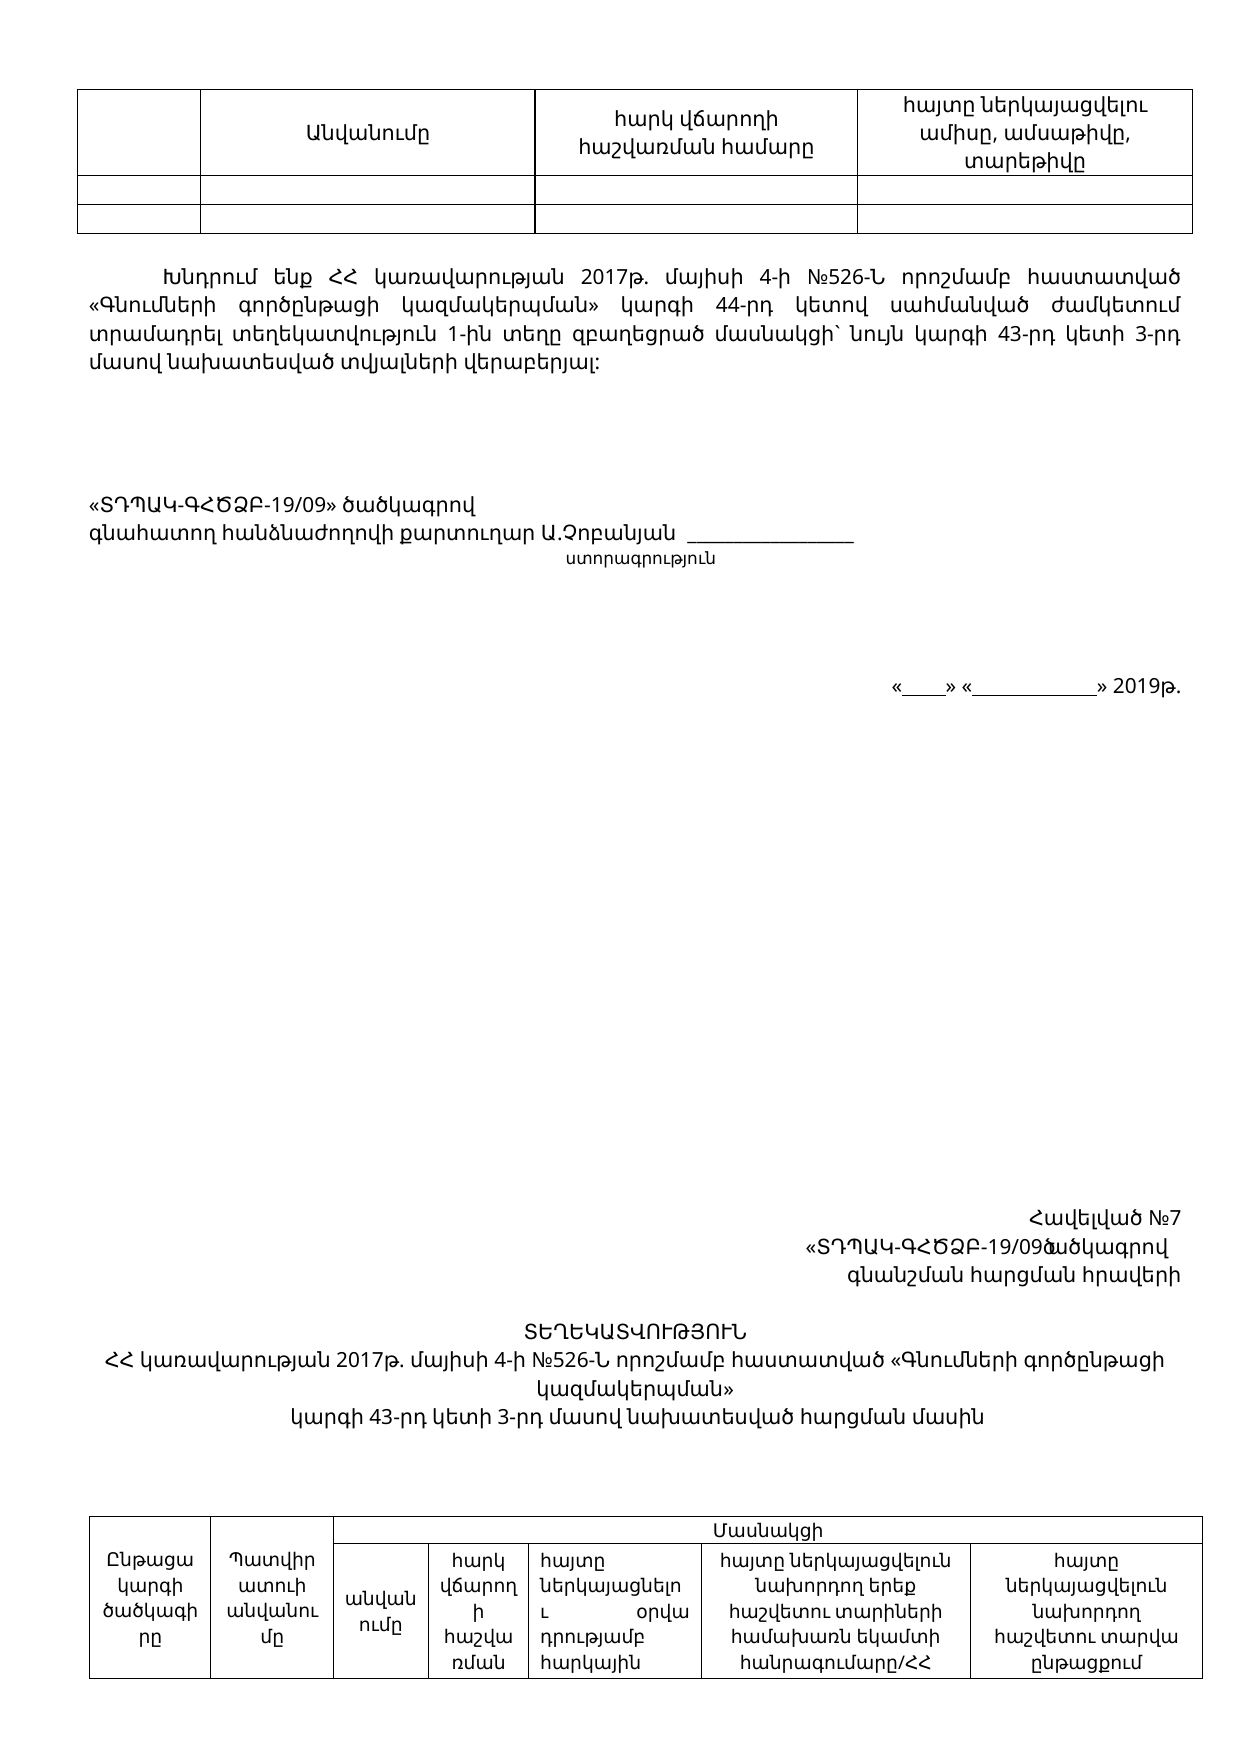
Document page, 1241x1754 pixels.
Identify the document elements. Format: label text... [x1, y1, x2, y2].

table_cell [971, 1544, 1202, 1678]
text ՏԵՂԵԿԱՏՎՈՒԹՅՈՒՆ [89, 1317, 1181, 1346]
table_cell հարկ վճարողի հաշվառման համարը [536, 90, 857, 175]
table_cell [536, 205, 857, 233]
table_cell [858, 205, 1192, 233]
text գնահատող հանձնաժողովի քարտուղար Ա.Չոբանյան __________________ [89, 518, 1181, 547]
text «ՏԴՊԱԿ-ԳՀԾՁԲ-19/09» ծածկագրով [89, 490, 1181, 518]
table_cell [536, 176, 857, 204]
table_cell [78, 205, 200, 233]
text ՀՀ կառավարության 2017թ. մայիսի 4-ի №526-Ն որոշմամբ հաստատված «Գնումների գործընթացի կազմակերպման» [89, 1346, 1181, 1402]
text կարգի 43-րդ կետի 3-րդ մասով նախատեսված հարցման մասին [89, 1402, 1181, 1431]
table_cell [201, 176, 534, 204]
table_cell Անվանումը [201, 90, 534, 175]
table_cell հայտը ներկայացվելու ամիսը, ամսաթիվը, տարեթիվը [858, 90, 1192, 175]
text Խնդրում ենք ՀՀ կառավարության 2017թ. մայիսի 4-ի №526-Ն որոշմամբ հաստատված «Գնումների գործընթացի կազմակերպման» կարգի 44-րդ կետով սահմանված ժամկետում տրամադրել տեղեկատվություն 1-ին տեղը զբաղեցրած մասնակցի` նույն կարգի 43-րդ կետի 3-րդ մասով նախատեսված տվյալների վերաբերյալ: [89, 262, 1181, 376]
table_cell [858, 176, 1192, 204]
text Հավելված №7 [89, 1203, 1181, 1232]
text « » « » 2019թ. [89, 671, 1181, 699]
table_header Մասնակցի [334, 1517, 1202, 1543]
table_header Ընթացակարգի ծածկագիրը [90, 1517, 210, 1678]
text գնանշման հարցման հրավերի [89, 1260, 1181, 1289]
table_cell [702, 1544, 970, 1678]
table_header Պատվիրատուի անվանումը [211, 1517, 333, 1678]
table_cell անվանումը [334, 1544, 428, 1678]
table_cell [529, 1544, 701, 1678]
table_cell [78, 176, 200, 204]
table_cell [201, 205, 534, 233]
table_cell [429, 1544, 528, 1678]
text ստորագրություն [89, 547, 1181, 586]
text «ՏԴՊԱԿ-ԳՀԾՁԲ-19/09 ծածկագրով [89, 1232, 1181, 1260]
table_header N [78, 90, 200, 175]
